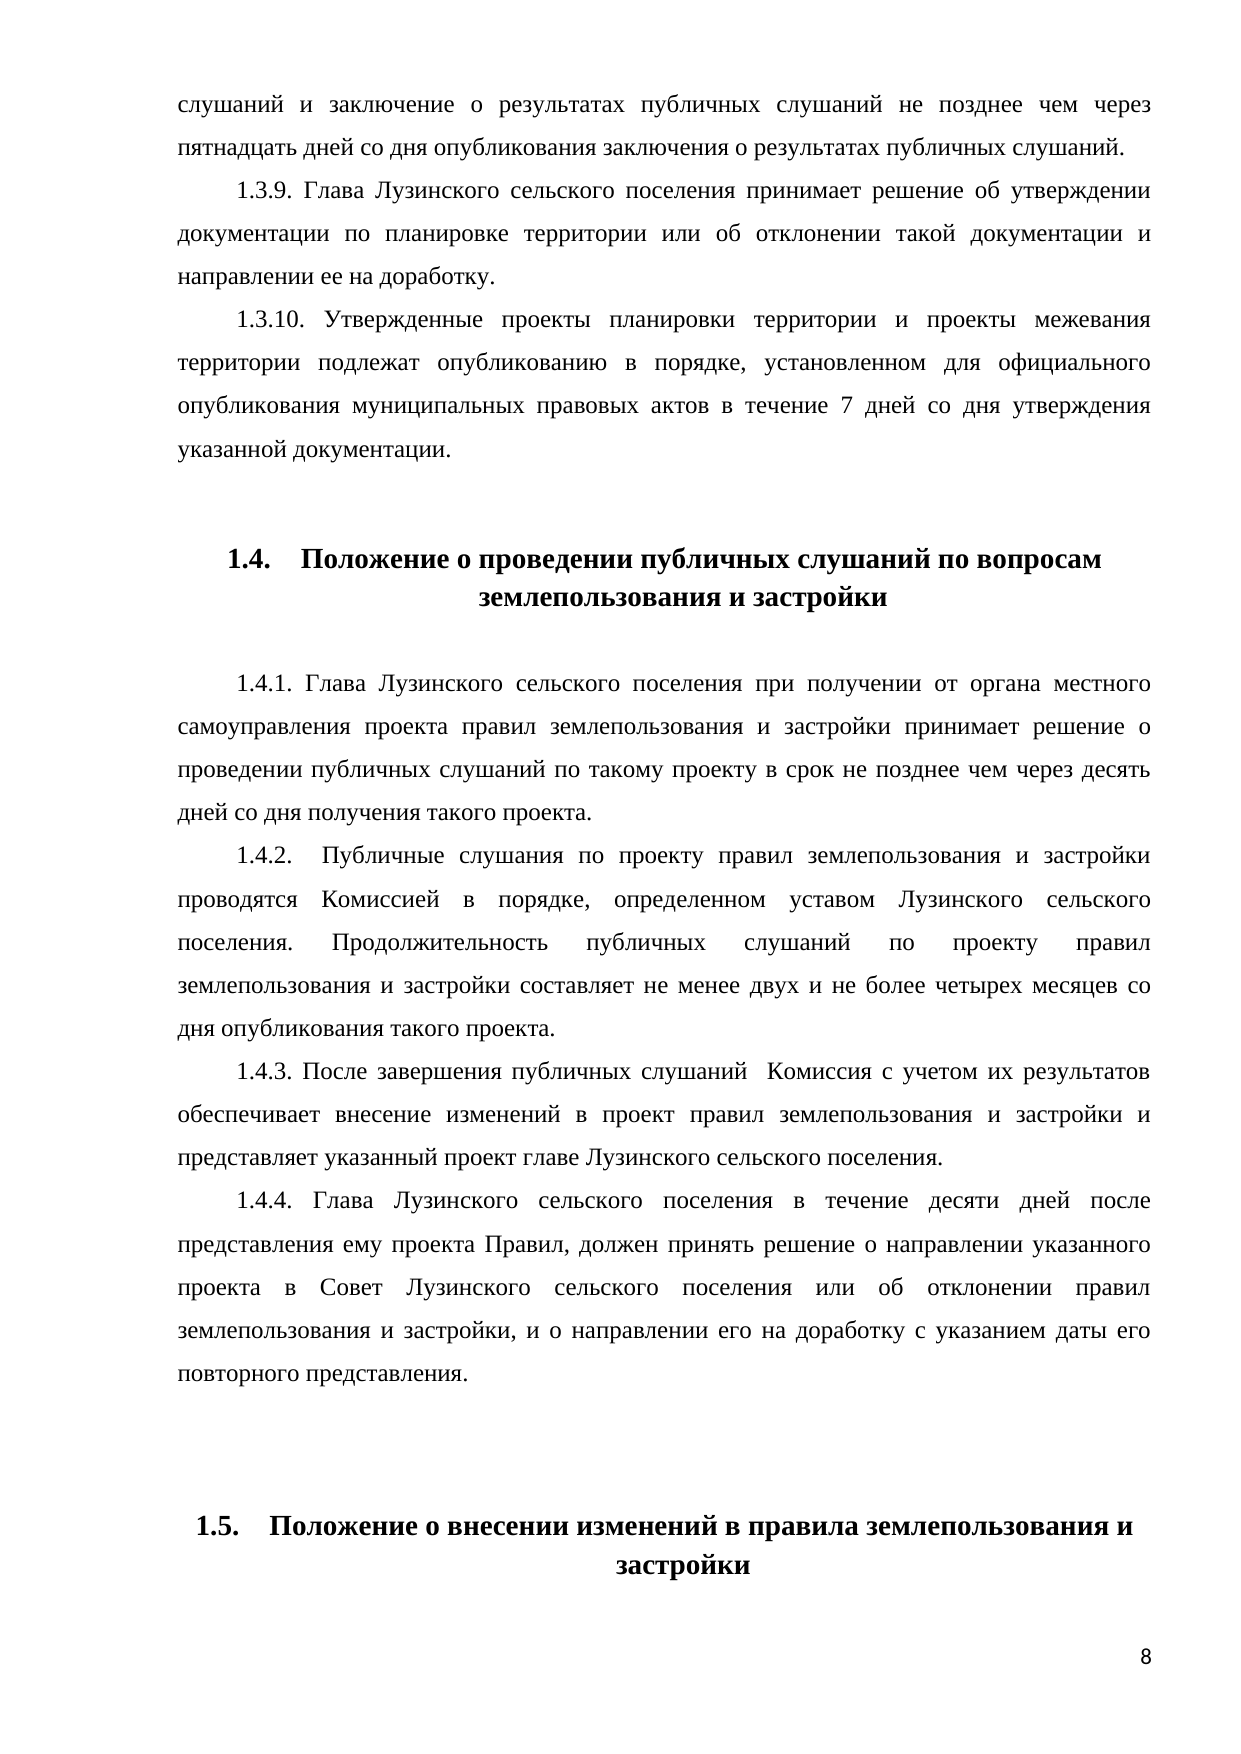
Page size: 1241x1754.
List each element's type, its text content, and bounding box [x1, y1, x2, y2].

text 1.4.4. Глава Лузинского сельского поселения в течение десяти дней после представления ему проекта Правил, должен принять решение о направлении указанного проекта в Совет Лузинского сельского поселения или об отклонении правил землепользования и застройки, и о направлении его на доработку с указанием даты его повторного представления. [177, 1186, 1152, 1387]
subtitle Положение о внесении изменений в правила землепользования и застройки [177, 1508, 1152, 1580]
text 1.4.1. Глава Лузинского сельского поселения при получении от органа местного самоуправления проекта правил землепользования и застройки принимает решение о проведении публичных слушаний по такому проекту в срок не позднее чем через десять дней со дня получения такого проекта. [177, 668, 1152, 826]
text 1.3.9. Глава Лузинского сельского поселения принимает решение об утверждении документации по планировке территории или об отклонении такой документации и направлении ее на доработку. [177, 175, 1152, 290]
text 1.4.2. Публичные слушания по проекту правил землепользования и застройки проводятся Комиссией в порядке, определенном уставом Лузинского сельского поселения. Продолжительность публичных слушаний по проекту правил землепользования и застройки составляет не менее двух и не более четырех месяцев со дня опубликования такого проекта. [177, 841, 1152, 1042]
text 1.3.10. Утвержденные проекты планировки территории и проекты межевания территории подлежат опубликованию в порядке, установленном для официального опубликования муниципальных правовых актов в течение 7 дней со дня утверждения указанной документации. [177, 304, 1152, 462]
subtitle Положение о проведении публичных слушаний по вопросам землепользования и застройки [177, 541, 1152, 613]
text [177, 89, 1152, 161]
text 1.4.3. После завершения публичных слушаний Комиссия с учетом их результатов обеспечивает внесение изменений в проект правил землепользования и застройки и представляет указанный проект главе Лузинского сельского поселения. [177, 1056, 1152, 1171]
